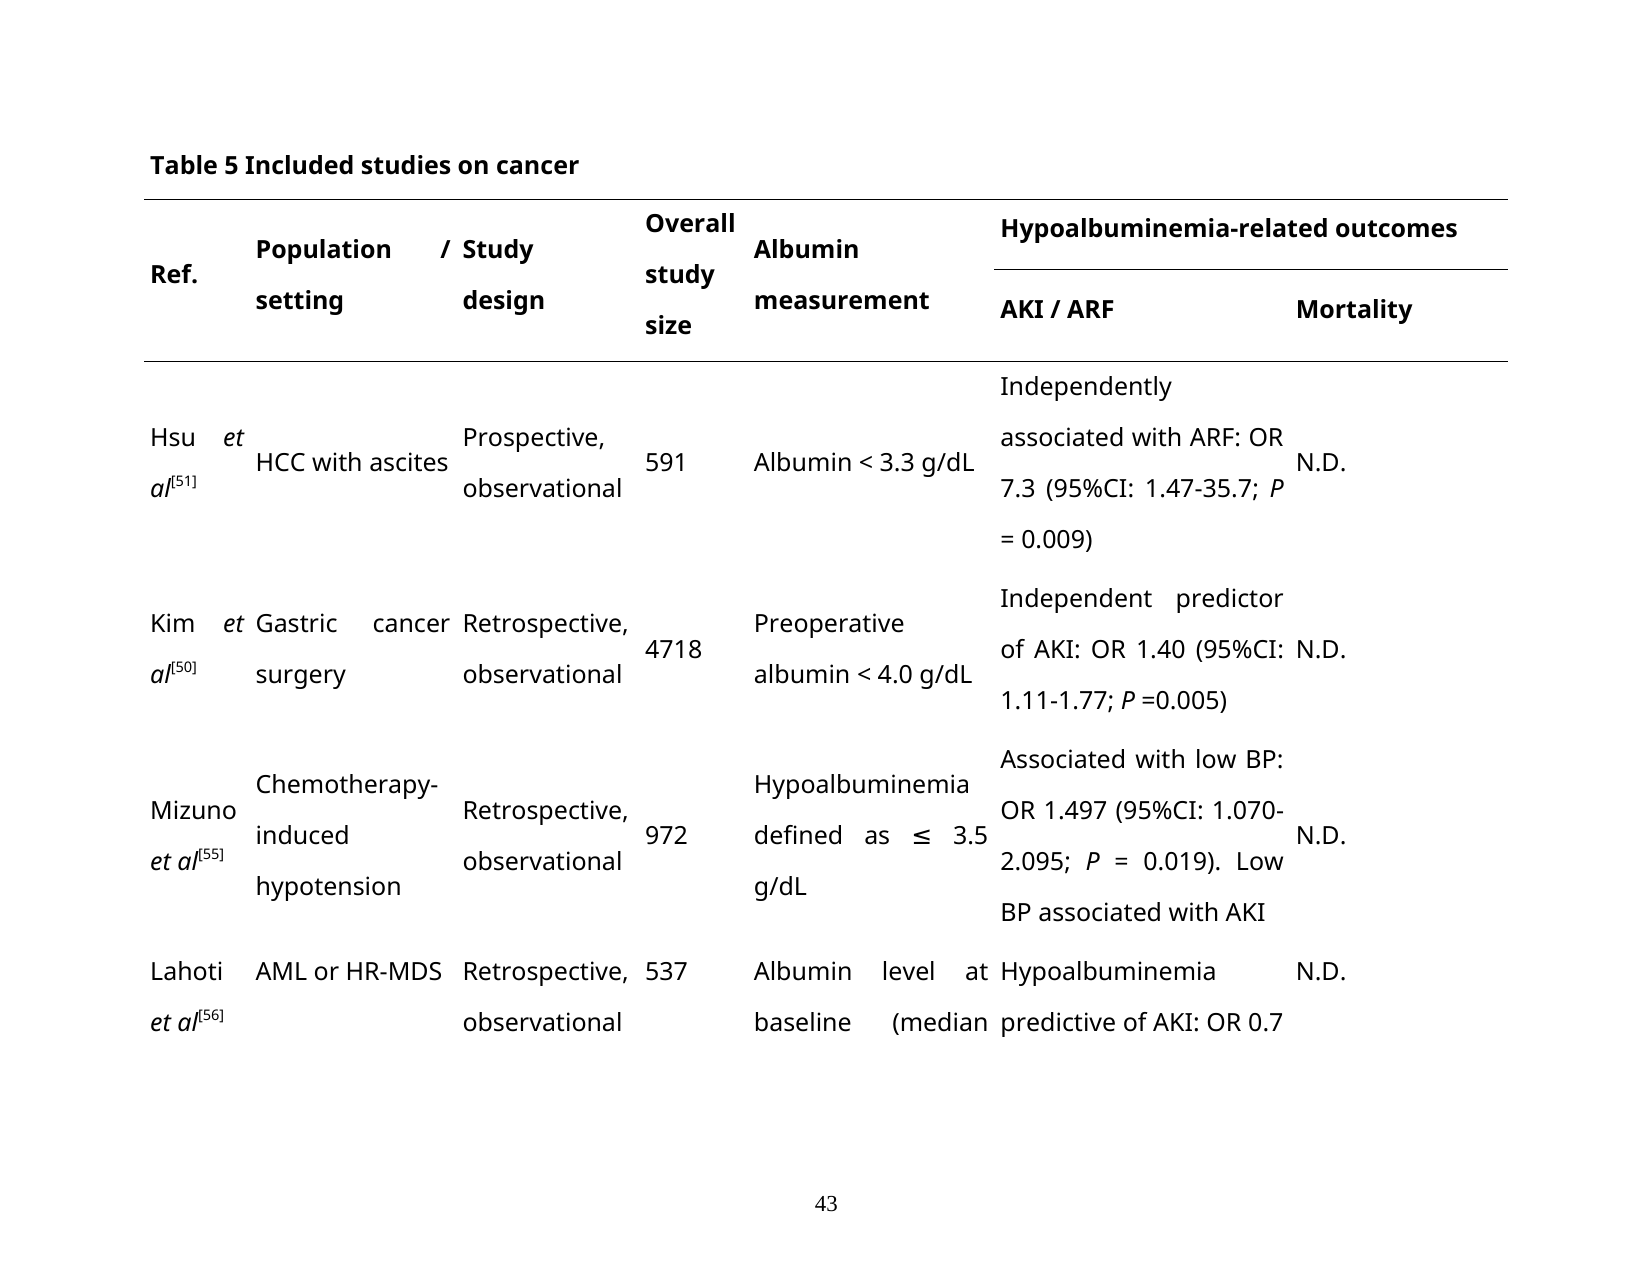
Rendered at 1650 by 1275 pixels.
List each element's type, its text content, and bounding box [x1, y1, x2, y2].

table_cell Preoperative albumin < 4.0 g/dL [748, 574, 994, 736]
table_cell AKI / ARF [994, 270, 1289, 361]
table_cell Gastric cancer surgery [250, 574, 456, 736]
table_cell AML or HR-MDS [250, 948, 456, 1045]
table_cell 591 [639, 362, 748, 574]
table_cell N.D. [1290, 948, 1508, 1045]
table_cell Albumin < 3.3 g/dL [748, 362, 994, 574]
table_cell Retrospective, observational [456, 948, 639, 1045]
table_cell 972 [639, 736, 748, 948]
table_cell Associated with low BP: OR 1.497 (95%CI: 1.070-2.095; P = 0.019). Low BP associated with AKI [994, 736, 1289, 948]
table_cell Chemotherapy-induced hypotension [250, 736, 456, 948]
table_cell Mizuno et al[55] [144, 736, 249, 948]
table_cell Independently associated with ARF: OR 7.3 (95%CI: 1.47-35.7; P = 0.009) [994, 362, 1289, 574]
table_cell N.D. [1290, 574, 1508, 736]
table_cell 537 [639, 948, 748, 1045]
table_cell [994, 948, 1289, 1045]
table_header Population / setting [250, 200, 456, 361]
table_header Albumin measurement [748, 200, 994, 361]
table_cell N.D. [1290, 362, 1508, 574]
table_header Ref. [144, 200, 249, 361]
table_header Study design [456, 200, 639, 361]
table_cell N.D. [1290, 736, 1508, 948]
table_cell Hypoalbuminemia defined as ≤ 3.5 g/dL [748, 736, 994, 948]
table_cell Retrospective, observational [456, 736, 639, 948]
table_cell Kim et al[50] [144, 574, 249, 736]
table_cell Hsu et al[51] [144, 362, 249, 574]
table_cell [748, 948, 994, 1045]
text Table 5 Included studies on cancer [150, 148, 1502, 182]
table_header Hypoalbuminemia-related outcomes [994, 200, 1508, 268]
table_cell HCC with ascites [250, 362, 456, 574]
table_cell Mortality [1290, 270, 1508, 361]
table_header Overall study size [639, 200, 748, 361]
table_cell Lahoti et al[56] [144, 948, 249, 1045]
table_cell Prospective, observational [456, 362, 639, 574]
table_cell 4718 [639, 574, 748, 736]
table_cell Retrospective, observational [456, 574, 639, 736]
table_cell Independent predictor of AKI: OR 1.40 (95%CI: 1.11-1.77; P =0.005) [994, 574, 1289, 736]
